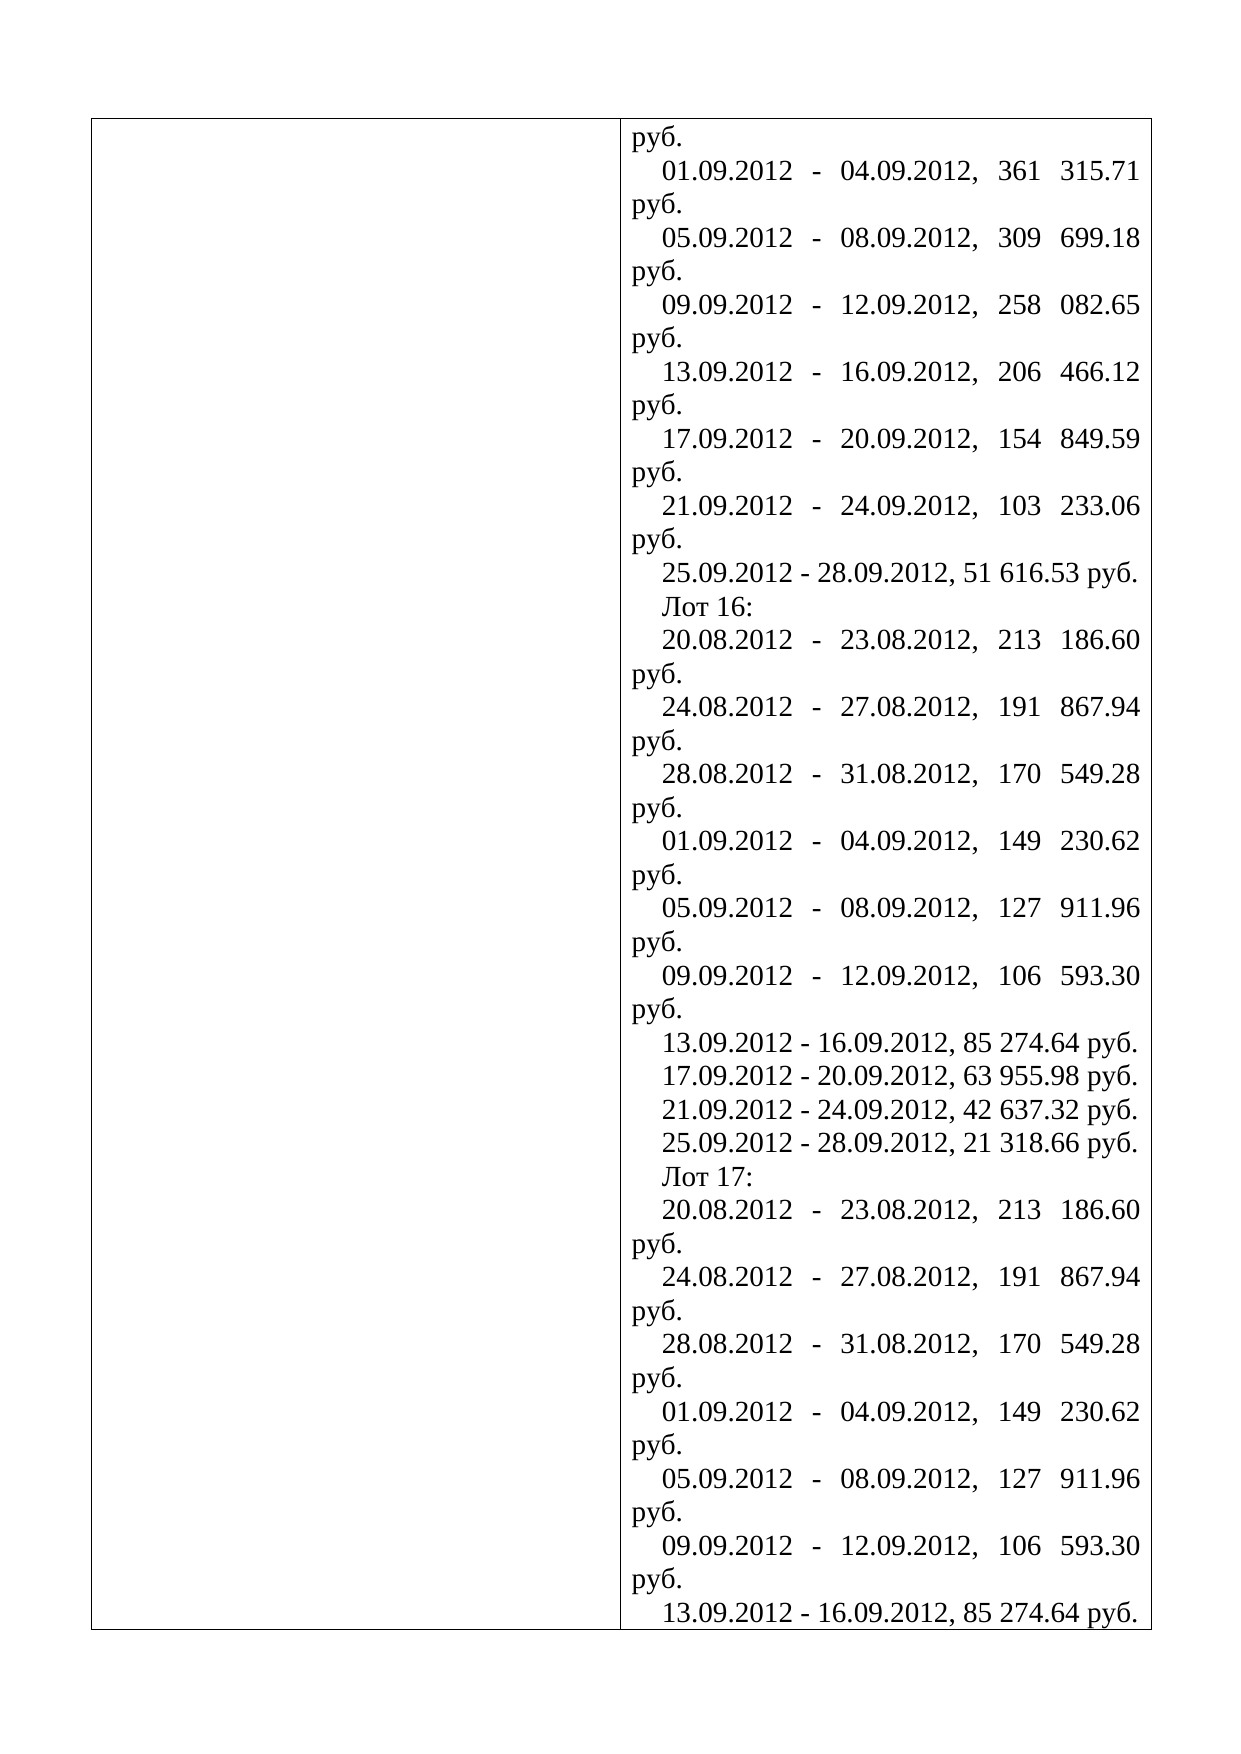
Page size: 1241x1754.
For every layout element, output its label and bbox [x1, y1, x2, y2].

table_cell [621, 119, 1151, 1628]
table_cell [92, 119, 620, 1628]
